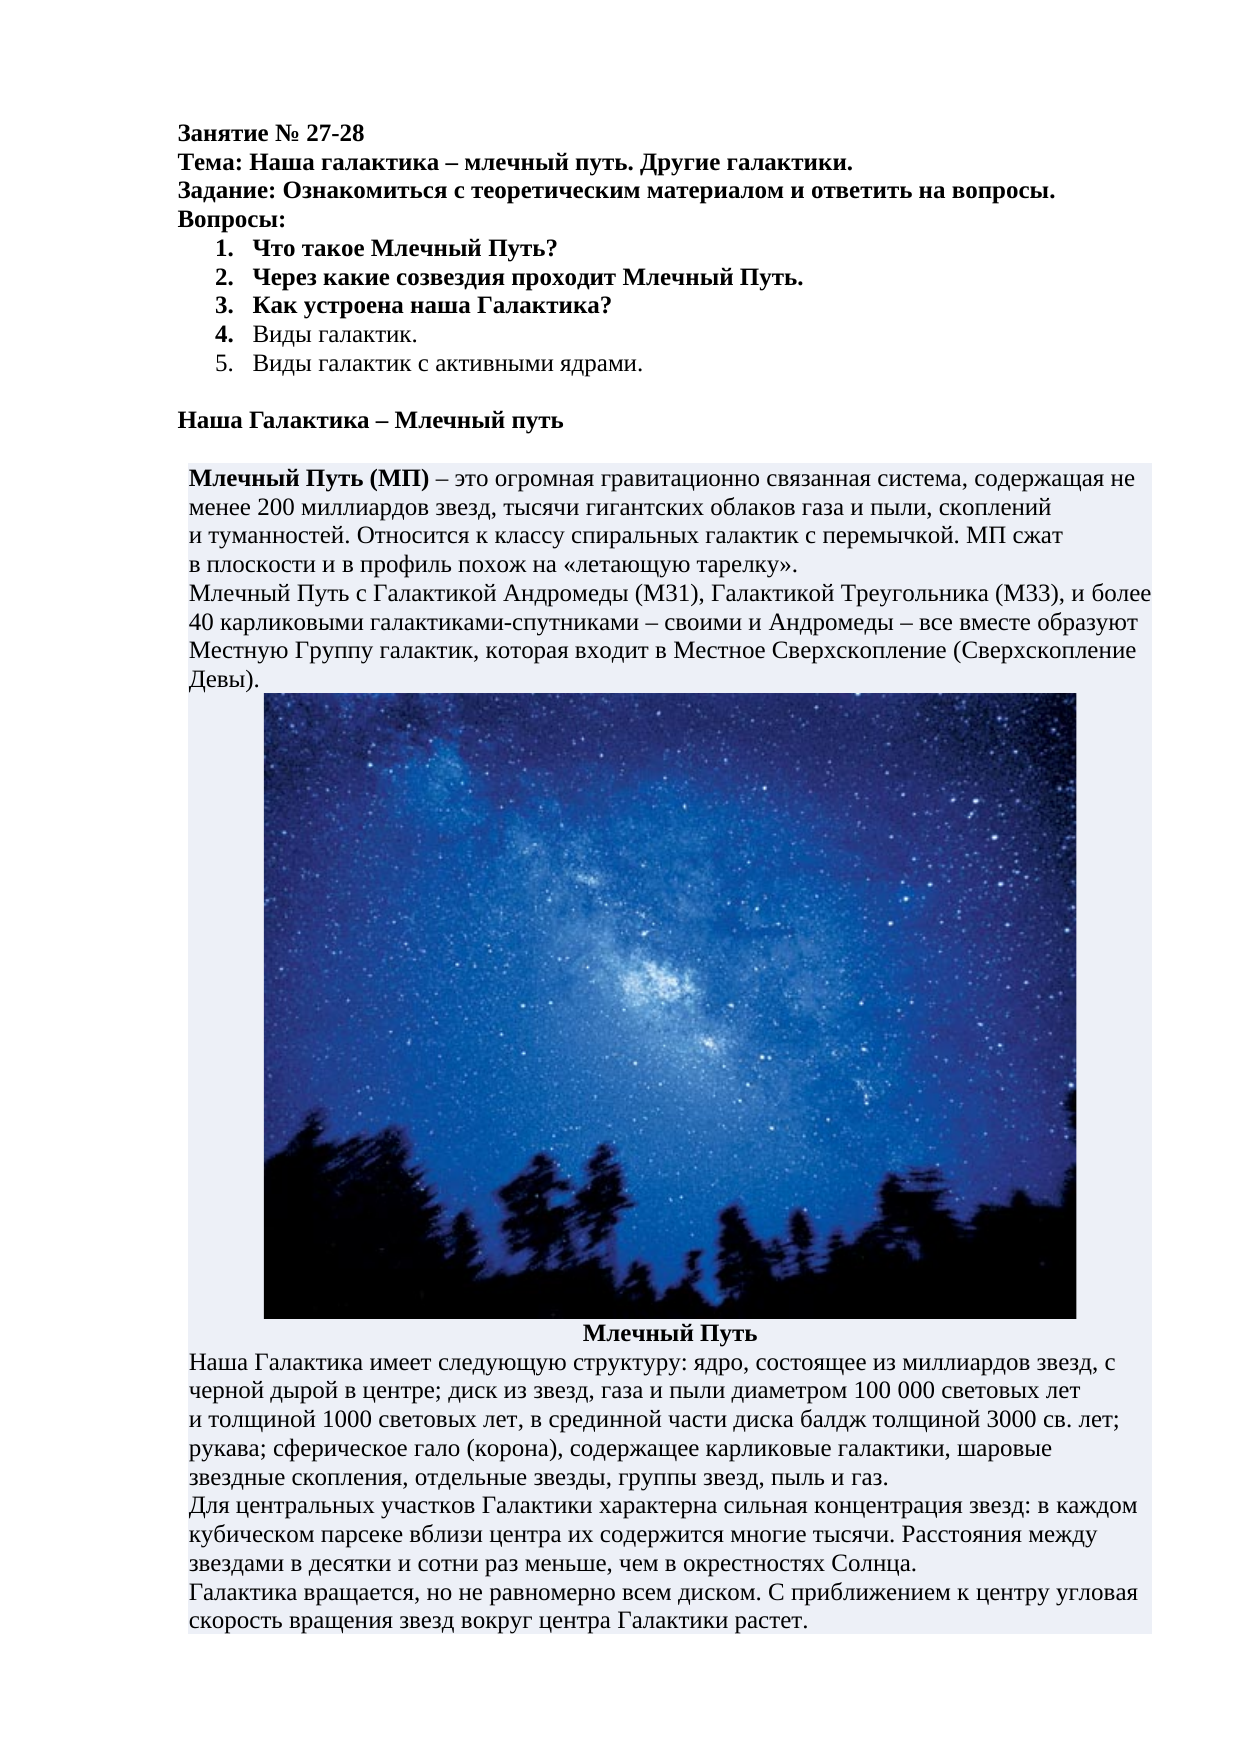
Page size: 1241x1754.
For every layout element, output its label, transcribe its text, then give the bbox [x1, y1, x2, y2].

text Задание: Ознакомиться с теоретическим материалом и ответить на вопросы. [177, 176, 1152, 204]
text Млечный Путь [188, 1318, 1152, 1347]
text Занятие № 27-28 [177, 118, 1152, 147]
list Как устроена наша Галактика? [215, 291, 1152, 319]
list Через какие созвездия проходит Млечный Путь. [215, 262, 1152, 291]
text Млечный Путь с Галактикой Андромеды (М31), Галактикой Треугольника (М33), и более 40 карликовыми галактиками-спутниками – своими и Андромеды – все вместе образуют Местную Группу галактик, которая входит в Местное Сверхскопление (Сверхскопление Девы). [188, 578, 1152, 693]
picture [263, 693, 1077, 1319]
text Галактика вращается, но не равномерно всем диском. С приближением к центру угловая скорость вращения звезд вокруг центра Галактики растет. [188, 1577, 1152, 1634]
list Что такое Млечный Путь? [215, 233, 1152, 262]
list Виды галактик. [215, 319, 1152, 348]
text Наша Галактика – Млечный путь [177, 406, 1152, 434]
text Вопросы: [177, 204, 1152, 233]
text Наша Галактика имеет следующую структуру: ядро, состоящее из миллиардов звезд, с черной дырой в центре; диск из звезд, газа и пыли диаметром 100 000 световых лет и толщиной 1000 световых лет, в срединной части диска балдж толщиной 3000 св. лет; рукава; сферическое гало (корона), содержащее карликовые галактики, шаровые звездные скопления, отдельные звезды, группы звезд, пыль и газ. [188, 1347, 1152, 1491]
text Для центральных участков Галактики характерна сильная концентрация звезд: в каждом кубическом парсеке вблизи центра их содержится многие тысячи. Расстояния между звездами в десятки и сотни раз меньше, чем в окрестностях Солнца. [188, 1491, 1152, 1577]
text Тема: Наша галактика – млечный путь. Другие галактики. [177, 147, 1152, 176]
list Виды галактик с активными ядрами. [215, 348, 1152, 377]
text Млечный Путь (МП) – это огромная гравитационно связанная система, содержащая не менее 200 миллиардов звезд, тысячи гигантских облаков газа и пыли, скоплений и туманностей. Относится к классу спиральных галактик с перемычкой. МП сжат в плоскости и в профиль похож на «летающую тарелку». [188, 463, 1152, 578]
